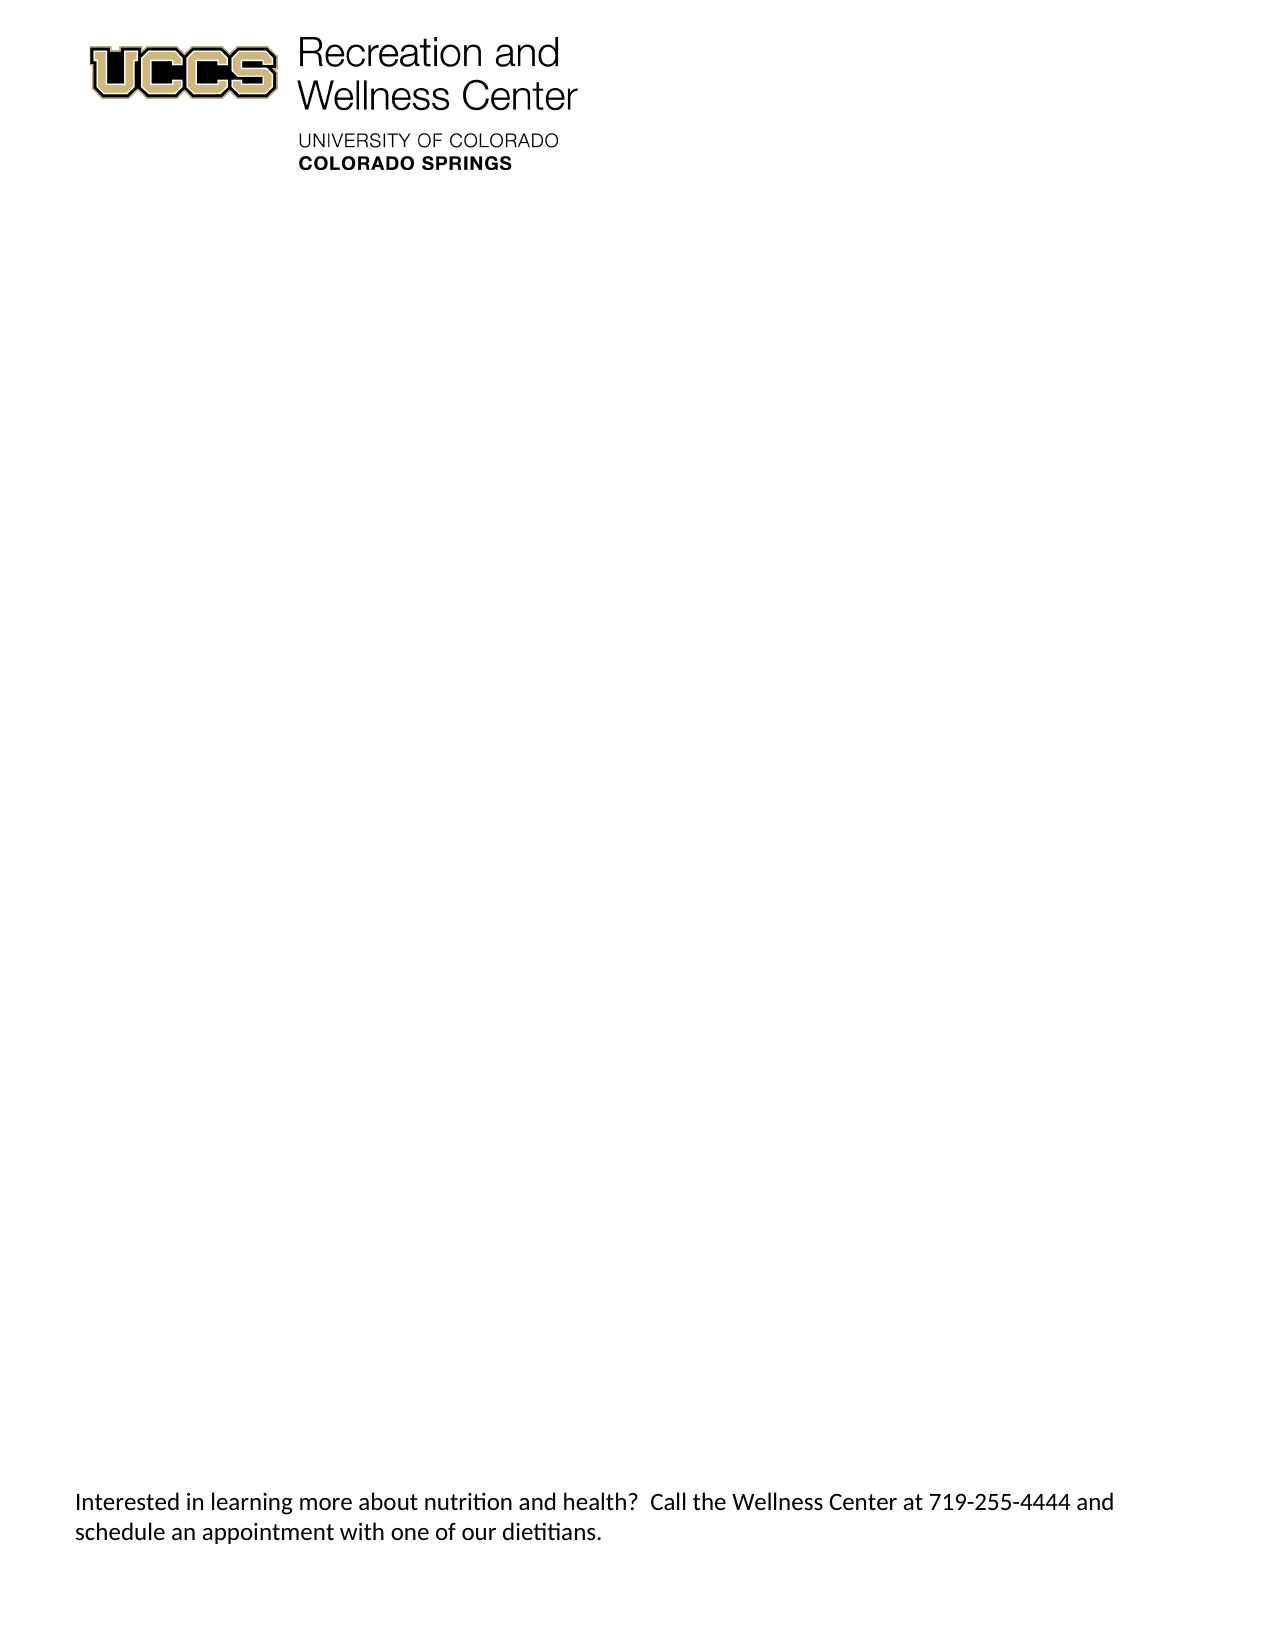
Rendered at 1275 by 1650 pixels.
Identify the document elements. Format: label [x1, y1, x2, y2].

picture [89, 37, 578, 170]
